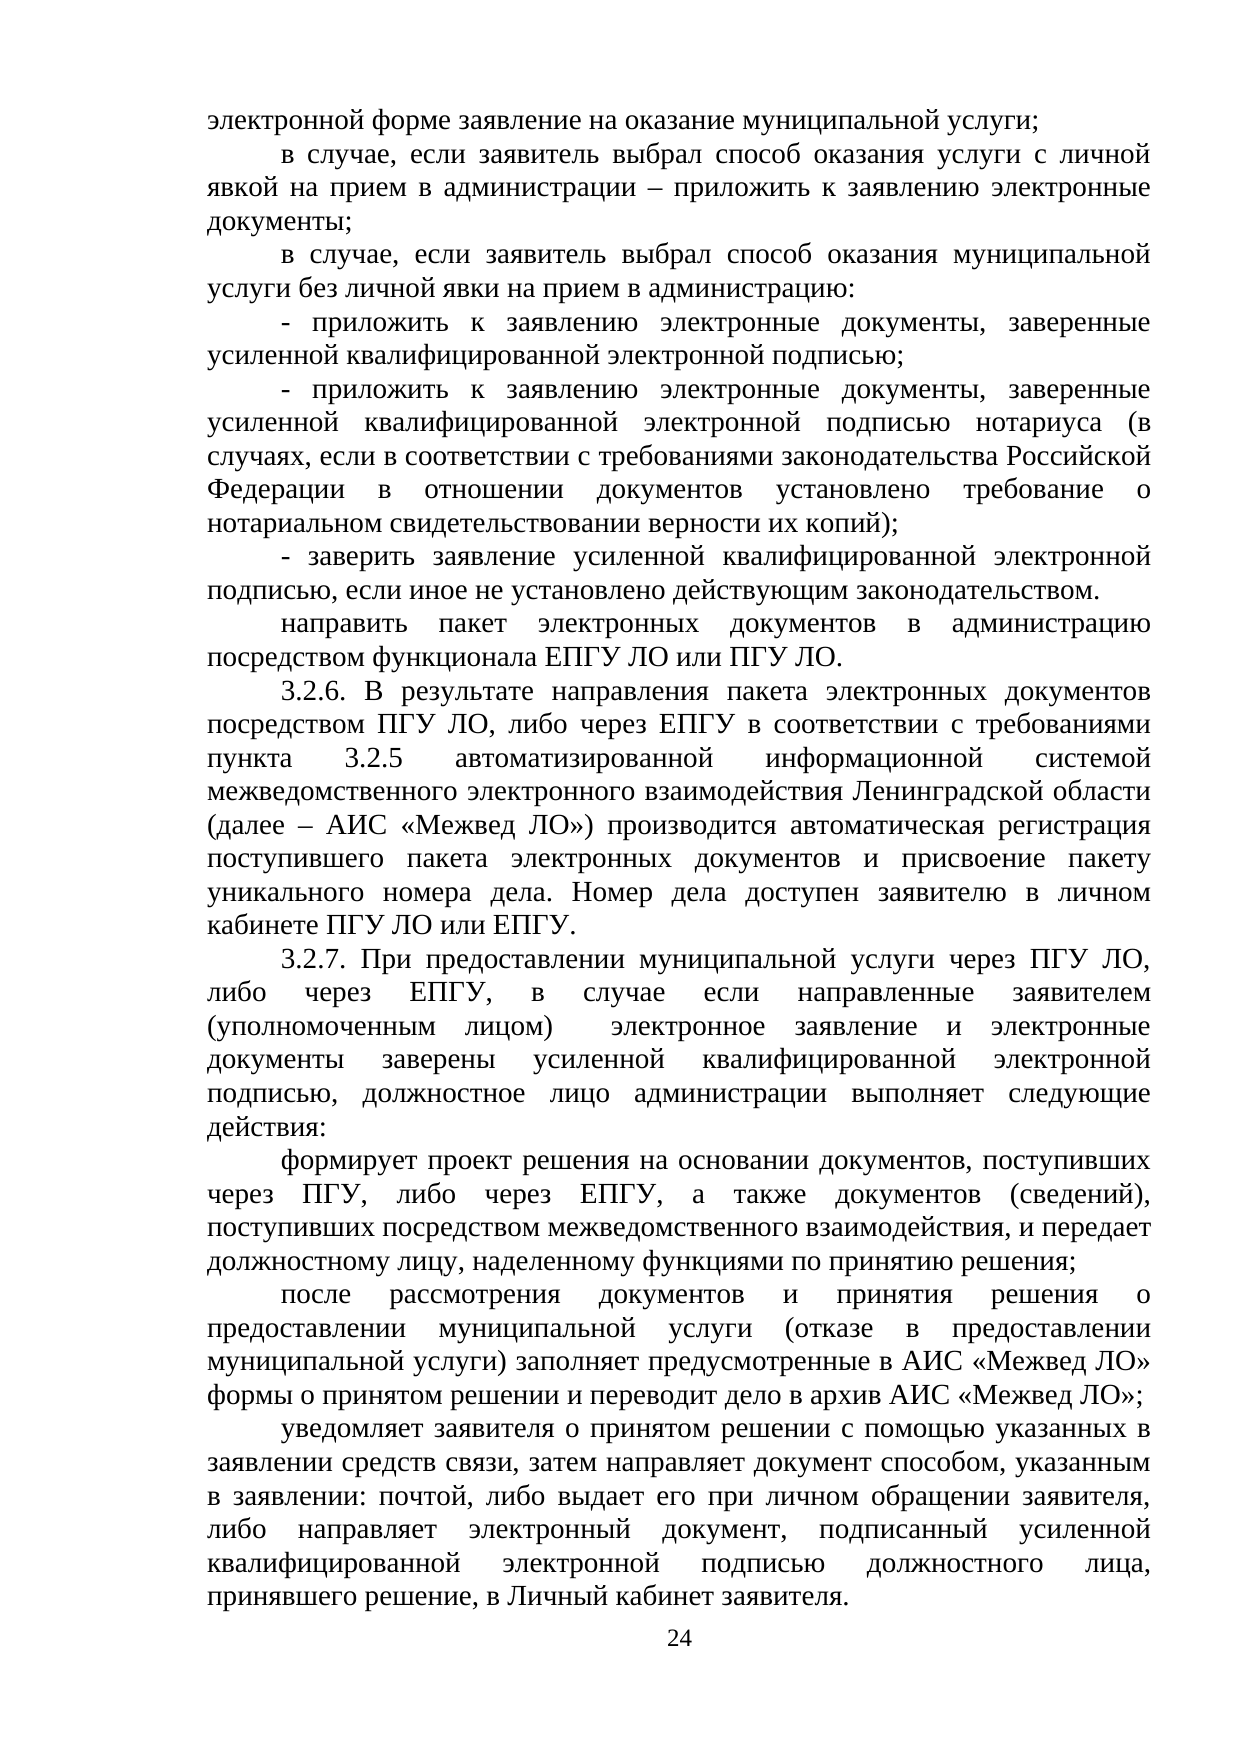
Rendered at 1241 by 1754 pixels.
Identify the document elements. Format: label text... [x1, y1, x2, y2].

text формирует проект решения на основании документов, поступивших через ПГУ, либо через ЕПГУ, а также документов (сведений), поступивших посредством межведомственного взаимодействия, и передает должностному лицу, наделенному функциями по принятию решения; [207, 1142, 1152, 1276]
text в случае, если заявитель выбрал способ оказания услуги с личной явкой на прием в администрации – приложить к заявлению электронные документы; [207, 136, 1152, 237]
text - приложить к заявлению электронные документы, заверенные усиленной квалифицированной электронной подписью; [207, 304, 1152, 371]
text направить пакет электронных документов в администрацию посредством функционала ЕПГУ ЛО или ПГУ ЛО. [207, 606, 1152, 673]
text 3.2.7. При предоставлении муниципальной услуги через ПГУ ЛО, либо через ЕПГУ, в случае если направленные заявителем (уполномоченным лицом) электронное заявление и электронные документы заверены усиленной квалифицированной электронной подписью, должностное лицо администрации выполняет следующие действия: [207, 941, 1152, 1142]
text 3.2.6. В результате направления пакета электронных документов посредством ПГУ ЛО, либо через ЕПГУ в соответствии с требованиями пункта 3.2.5 автоматизированной информационной системой межведомственного электронного взаимодействия Ленинградской области (далее – АИС «Межвед ЛО») производится автоматическая регистрация поступившего пакета электронных документов и присвоение пакету уникального номера дела. Номер дела доступен заявителю в личном кабинете ПГУ ЛО или ЕПГУ. [207, 673, 1152, 941]
text в случае, если заявитель выбрал способ оказания муниципальной услуги без личной явки на прием в администрацию: [207, 237, 1152, 304]
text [207, 102, 1152, 136]
text - приложить к заявлению электронные документы, заверенные усиленной квалифицированной электронной подписью нотариуса (в случаях, если в соответствии с требованиями законодательства Российской Федерации в отношении документов установлено требование о нотариальном свидетельствовании верности их копий); [207, 371, 1152, 538]
text уведомляет заявителя о принятом решении с помощью указанных в заявлении средств связи, затем направляет документ способом, указанным в заявлении: почтой, либо выдает его при личном обращении заявителя, либо направляет электронный документ, подписанный усиленной квалифицированной электронной подписью должностного лица, принявшего решение, в Личный кабинет заявителя. [207, 1411, 1152, 1612]
text - заверить заявление усиленной квалифицированной электронной подписью, если иное не установлено действующим законодательством. [207, 538, 1152, 606]
text после рассмотрения документов и принятия решения о предоставлении муниципальной услуги (отказе в предоставлении муниципальной услуги) заполняет предусмотренные в АИС «Межвед ЛО» формы о принятом решении и переводит дело в архив АИС «Межвед ЛО»; [207, 1276, 1152, 1411]
